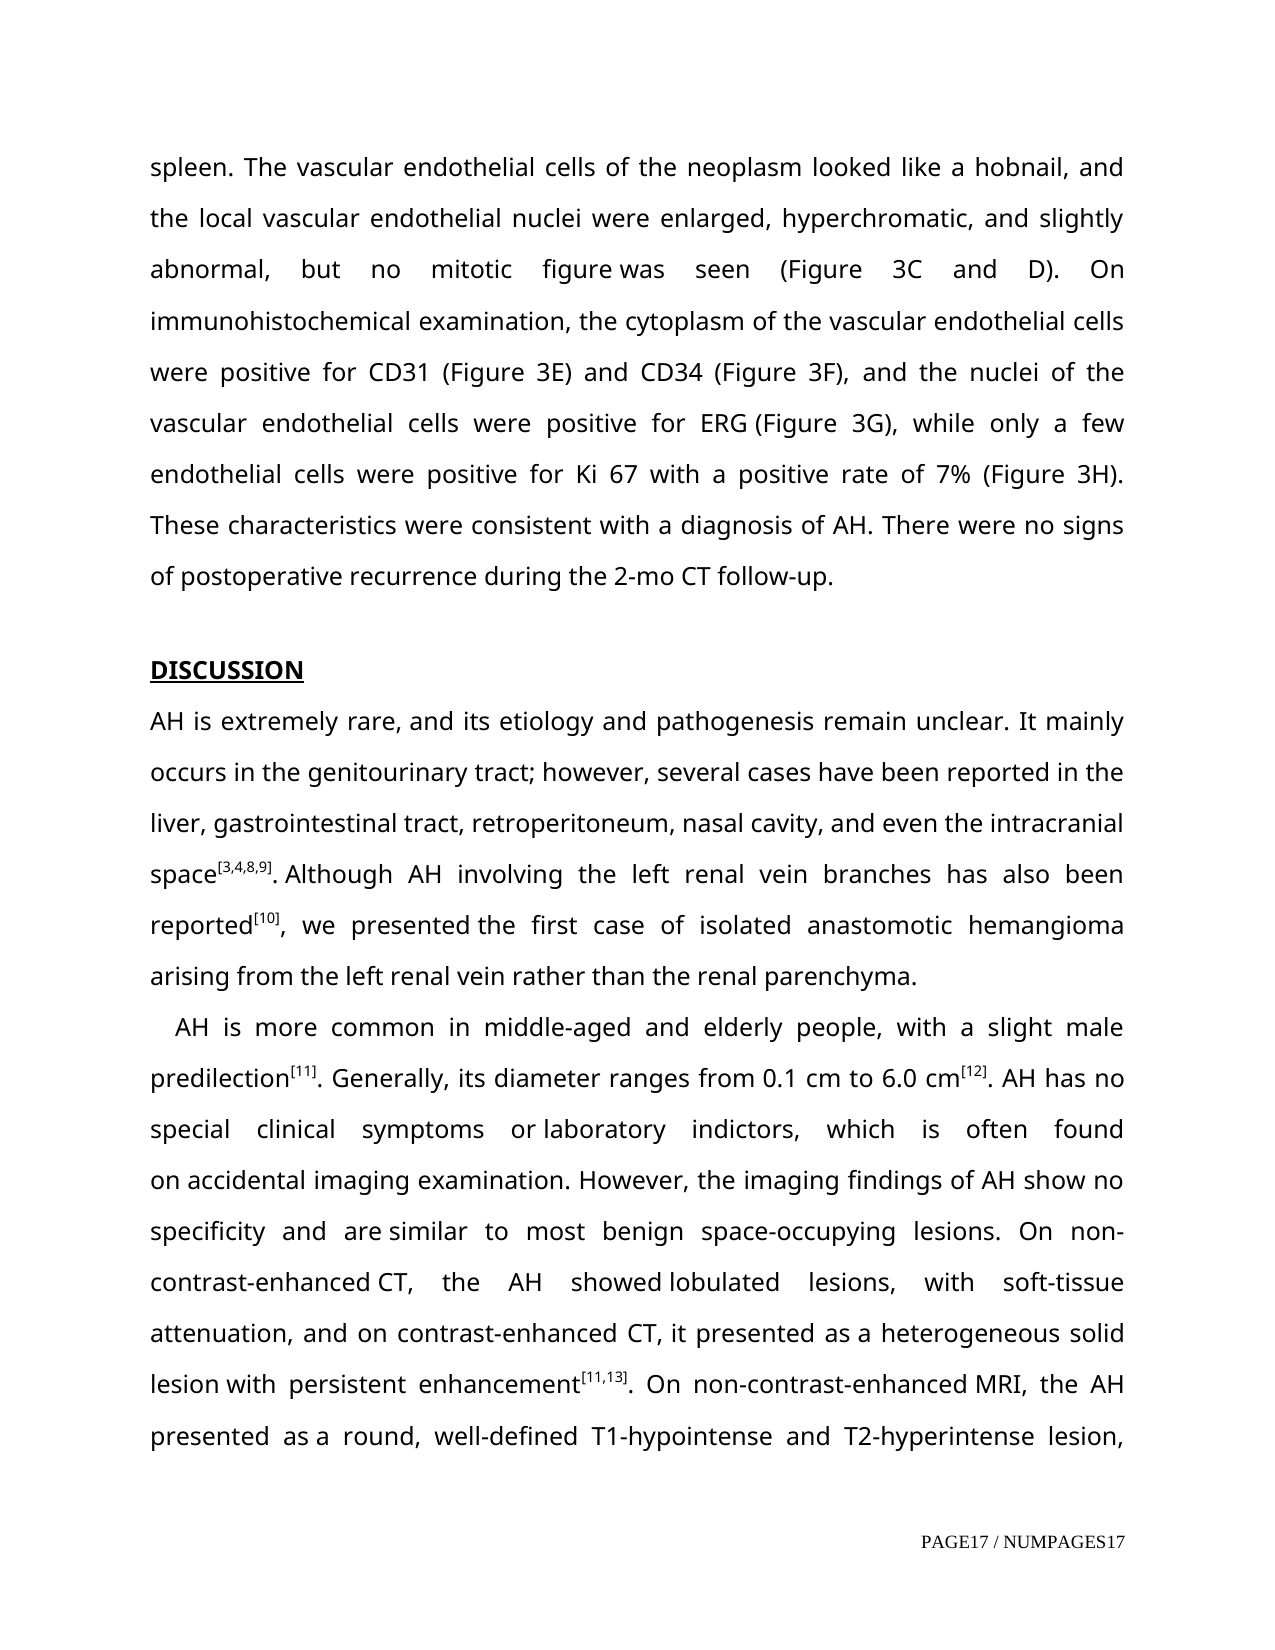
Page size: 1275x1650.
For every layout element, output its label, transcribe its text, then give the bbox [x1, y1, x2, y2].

text DISCUSSION [150, 652, 1125, 687]
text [150, 1010, 1125, 1452]
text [150, 150, 1125, 592]
text AH is extremely rare, and its etiology and pathogenesis remain unclear. It mainly occurs in the genitourinary tract; however, several cases have been reported in the liver, gastrointestinal tract, retroperitoneum, nasal cavity, and even the intracranial space[3,4,8,9]. Although AH involving the left renal vein branches has also been reported[10], we presented the first case of isolated anastomotic hemangioma arising from the left renal vein rather than the renal parenchyma. [150, 703, 1125, 993]
